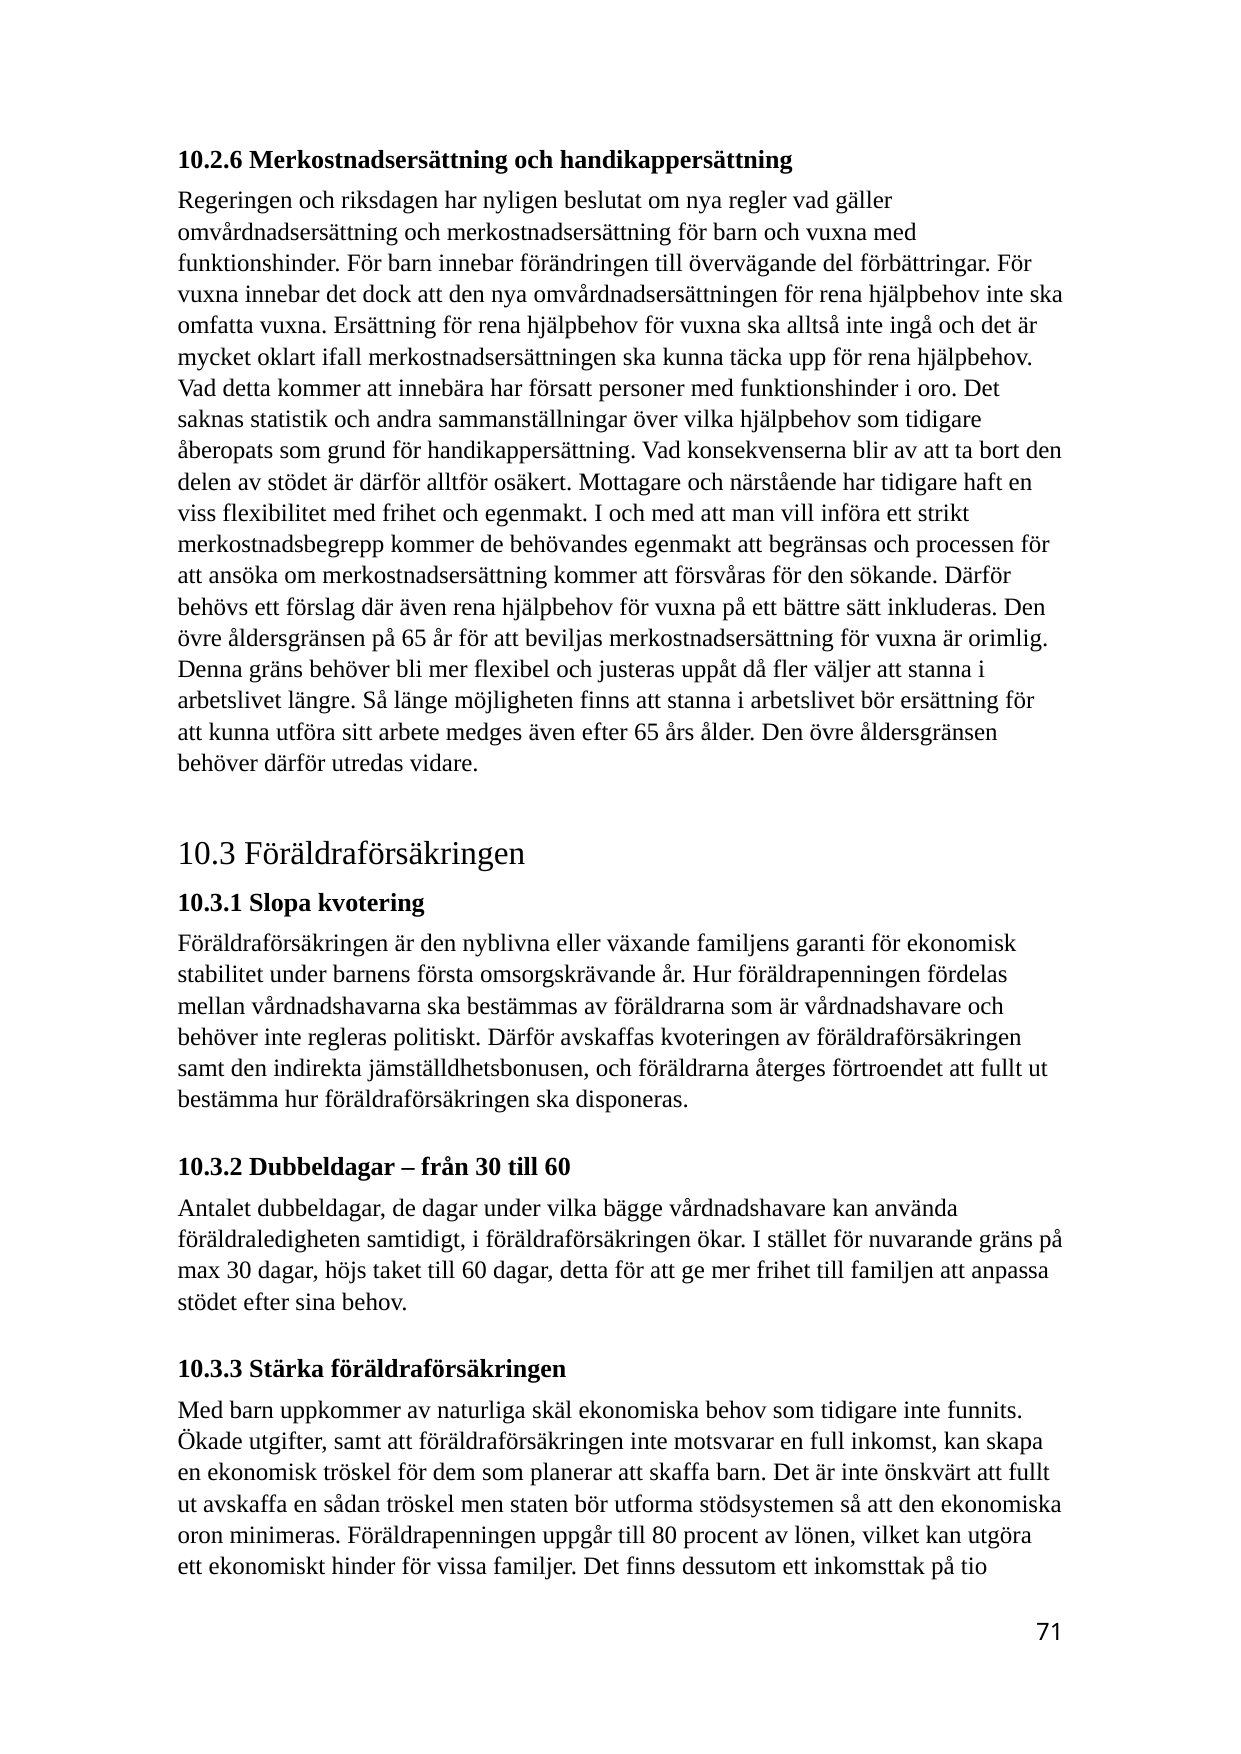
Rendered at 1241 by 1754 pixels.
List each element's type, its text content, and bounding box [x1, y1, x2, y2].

text Merkostnadsersättning och handikappersättning [177, 143, 1063, 175]
text Föräldraförsäkringen är den nyblivna eller växande familjens garanti för ekonomisk stabilitet under barnens första omsorgskrävande år. Hur föräldrapenningen fördelas mellan vårdnadshavarna ska bestämmas av föräldrarna som är vårdnadshavare och behöver inte regleras politiskt. Därför avskaffas kvoteringen av föräldraförsäkringen samt den indirekta jämställdhetsbonusen, och föräldrarna återges förtroendet att fullt ut bestämma hur föräldraförsäkringen ska disponeras. [177, 926, 1063, 1113]
text Slopa kvotering [177, 886, 1063, 917]
text Föräldraförsäkringen [177, 839, 1063, 871]
text Dubbeldagar – från 30 till 60 [177, 1151, 1063, 1182]
text Stärka föräldraförsäkringen [177, 1353, 1063, 1384]
text Regeringen och riksdagen har nyligen beslutat om nya regler vad gäller omvårdnadsersättning och merkostnadsersättning för barn och vuxna med funktionshinder. För barn innebar förändringen till övervägande del förbättringar. För vuxna innebar det dock att den nya omvårdnadsersättningen för rena hjälpbehov inte ska omfatta vuxna. Ersättning för rena hjälpbehov för vuxna ska alltså inte ingå och det är mycket oklart ifall merkostnadsersättningen ska kunna täcka upp för rena hjälpbehov. Vad detta kommer att innebära har försatt personer med funktionshinder i oro. Det saknas statistik och andra sammanställningar över vilka hjälpbehov som tidigare åberopats som grund för handikappersättning. Vad konsekvenserna blir av att ta bort den delen av stödet är därför alltför osäkert. Mottagare och närstående har tidigare haft en viss flexibilitet med frihet och egenmakt. I och med att man vill införa ett strikt merkostnadsbegrepp kommer de behövandes egenmakt att begränsas och processen för att ansöka om merkostnadsersättning kommer att försvåras för den sökande. Därför behövs ett förslag där även rena hjälpbehov för vuxna på ett bättre sätt inkluderas. Den övre åldersgränsen på 65 år för att beviljas merkostnadsersättning för vuxna är orimlig. Denna gräns behöver bli mer flexibel och justeras uppåt då fler väljer att stanna i arbetslivet längre. Så länge möjligheten finns att stanna i arbetslivet bör ersättning för att kunna utföra sitt arbete medges även efter 65 års ålder. Den övre åldersgränsen behöver därför utredas vidare. [177, 183, 1063, 777]
text Antalet dubbeldagar, de dagar under vilka bägge vårdnadshavare kan använda föräldraledigheten samtidigt, i föräldraförsäkringen ökar. I stället för nuvarande gräns på max 30 dagar, höjs taket till 60 dagar, detta för att ge mer frihet till familjen att anpassa stödet efter sina behov. [177, 1190, 1063, 1315]
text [177, 1392, 1063, 1580]
